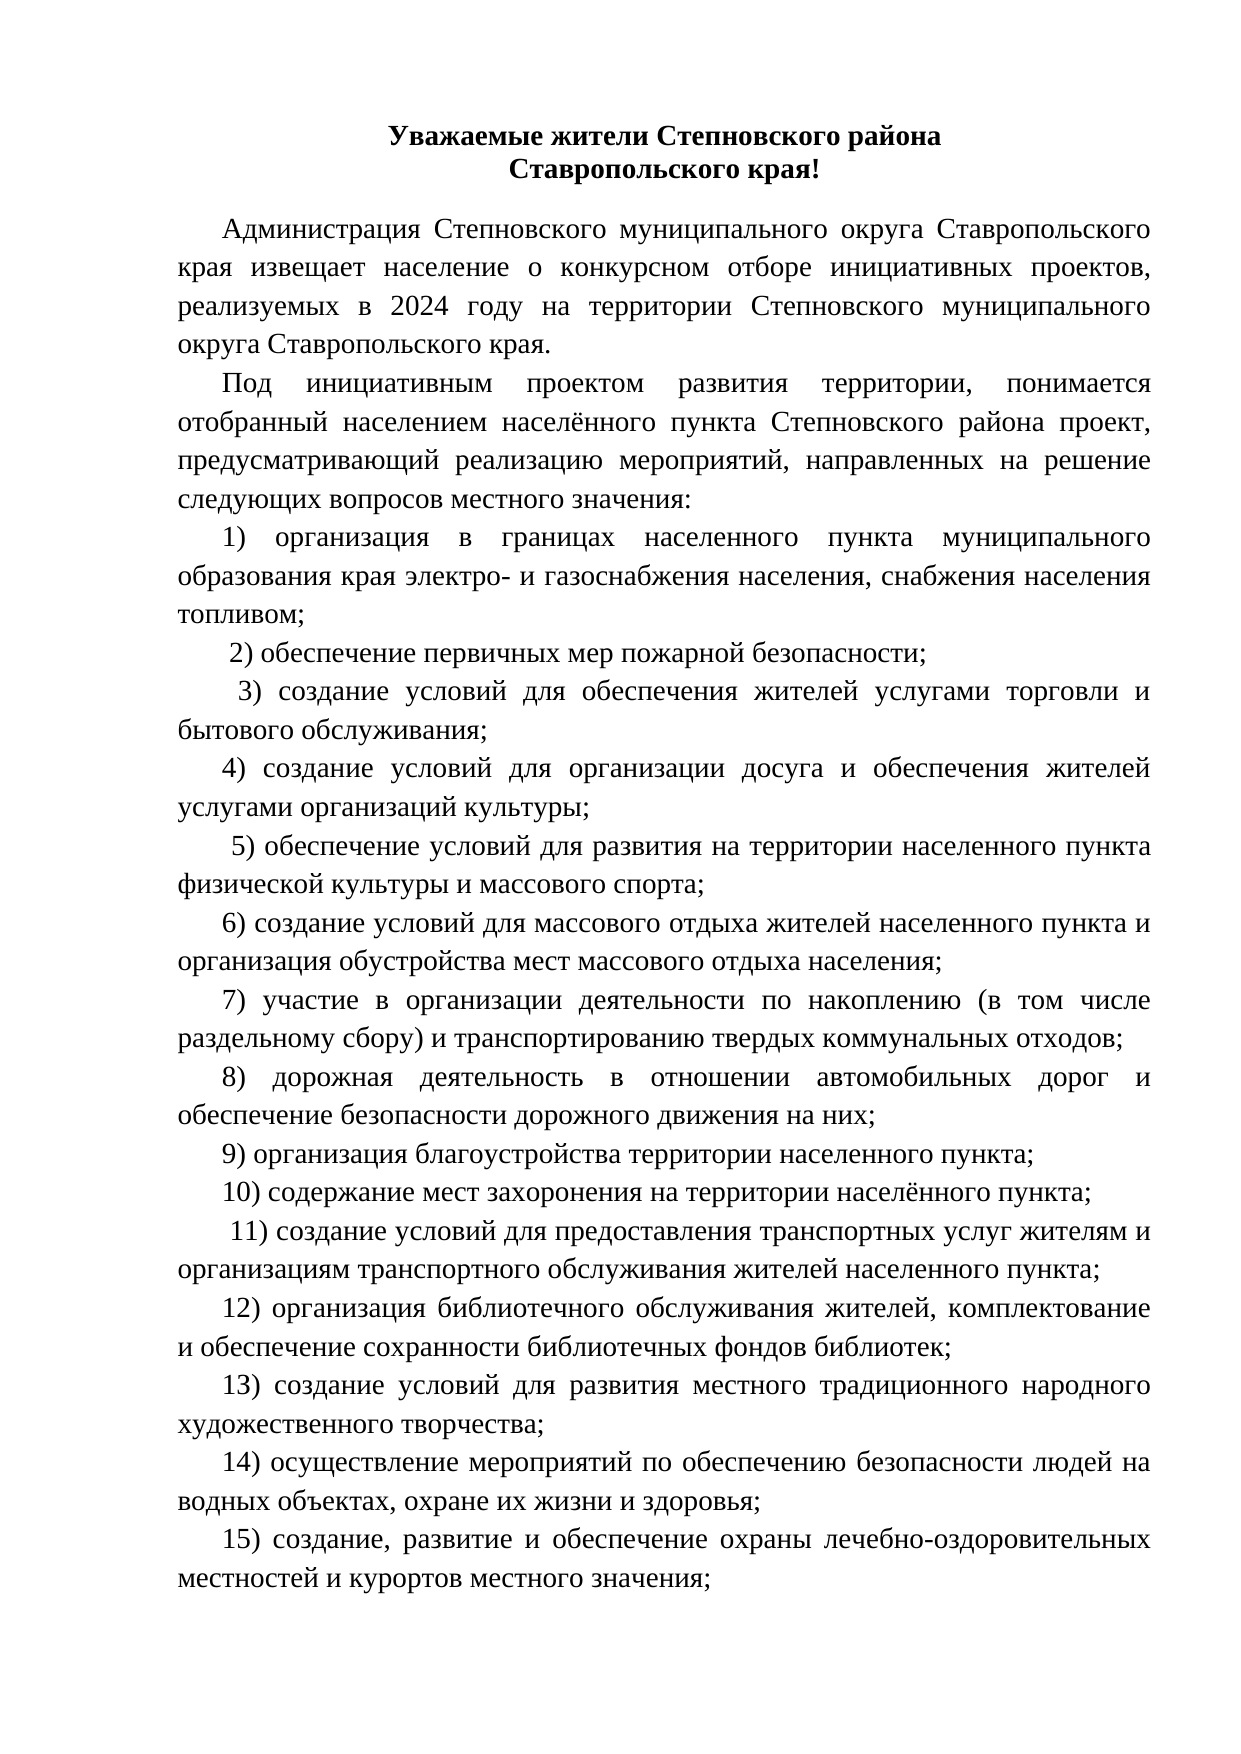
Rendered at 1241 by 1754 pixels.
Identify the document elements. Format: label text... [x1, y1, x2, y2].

text 14) осуществление мероприятий по обеспечению безопасности людей на водных объектах, охране их жизни и здоровья; [177, 1444, 1152, 1516]
text 1) организация в границах населенного пункта муниципального образования края электро- и газоснабжения населения, снабжения населения топливом; [177, 519, 1152, 630]
text 3) создание условий для обеспечения жителей услугами торговли и бытового обслуживания; [177, 673, 1152, 746]
text 8) дорожная деятельность в отношении автомобильных дорог и обеспечение безопасности дорожного движения на них; [177, 1059, 1152, 1131]
text 4) создание условий для организации досуга и обеспечения жителей услугами организаций культуры; [177, 751, 1152, 823]
text Администрация Степновского муниципального округа Ставропольского края извещает население о конкурсном отборе инициативных проектов, реализуемых в 2024 году на территории Степновского муниципального округа Ставропольского края. [177, 211, 1152, 360]
text 15) создание, развитие и обеспечение охраны лечебно-оздоровительных местностей и курортов местного значения; [177, 1521, 1152, 1593]
text 9) организация благоустройства территории населенного пункта; [177, 1136, 1152, 1169]
text Под инициативным проектом развития территории, понимается отобранный населением населённого пункта Степновского района проект, предусматривающий реализацию мероприятий, направленных на решение следующих вопросов местного значения: [177, 365, 1152, 514]
text Уважаемые жители Степновского района [177, 118, 1152, 152]
text 6) создание условий для массового отдыха жителей населенного пункта и организация обустройства мест массового отдыха населения; [177, 905, 1152, 977]
text 5) обеспечение условий для развития на территории населенного пункта физической культуры и массового спорта; [177, 828, 1152, 900]
text 11) создание условий для предоставления транспортных услуг жителям и организациям транспортного обслуживания жителей населенного пункта; [177, 1213, 1152, 1285]
text 12) организация библиотечного обслуживания жителей, комплектование и обеспечение сохранности библиотечных фондов библиотек; [177, 1290, 1152, 1362]
text 2) обеспечение первичных мер пожарной безопасности; [177, 635, 1152, 668]
text 7) участие в организации деятельности по накоплению (в том числе раздельному сбору) и транспортированию твердых коммунальных отходов; [177, 982, 1152, 1054]
text 10) содержание мест захоронения на территории населённого пункта; [177, 1174, 1152, 1208]
text 1З) создание условий для развития местного традиционного народного художественного творчества; [177, 1367, 1152, 1439]
text Ставропольского края! [177, 152, 1152, 185]
